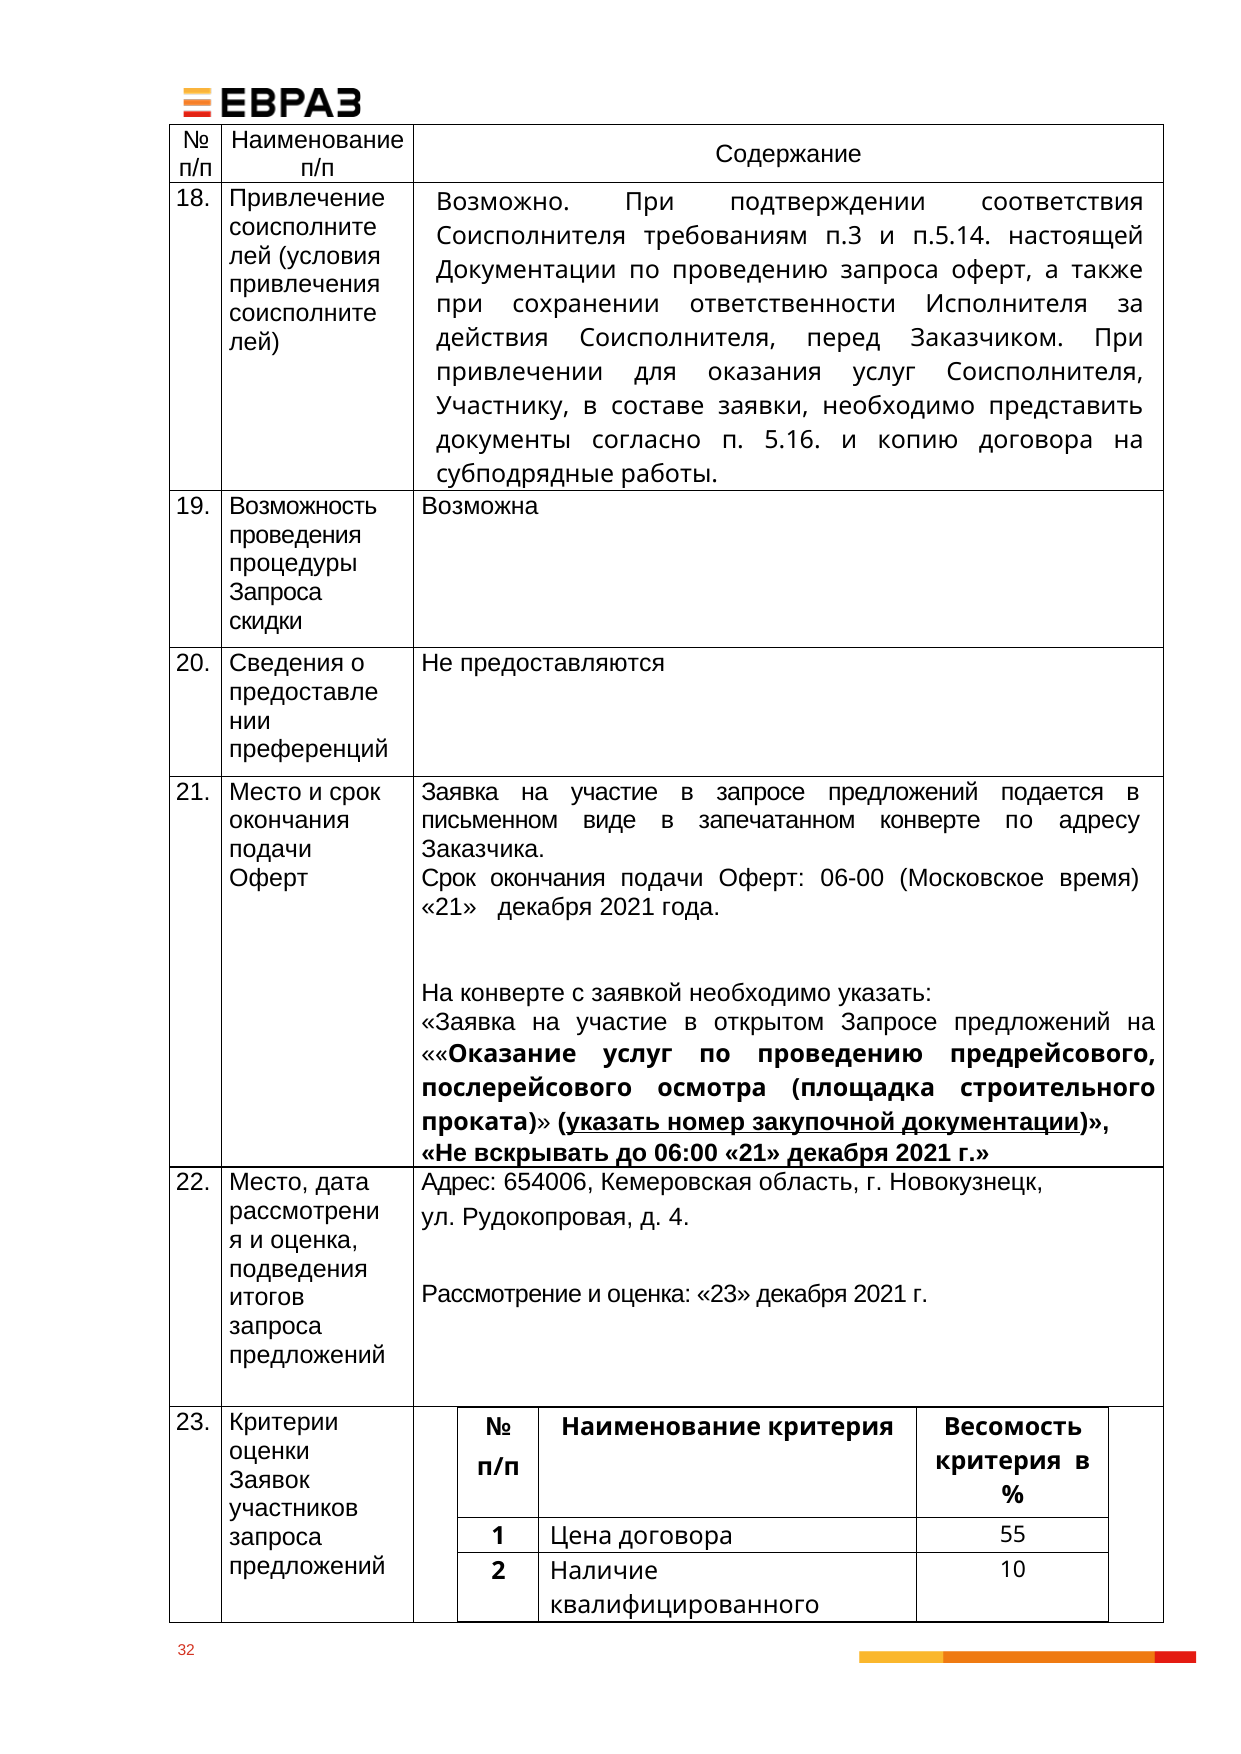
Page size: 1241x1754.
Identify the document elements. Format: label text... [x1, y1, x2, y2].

table_cell Возможность проведения процедуры Запроса скидки [222, 491, 413, 647]
table_cell [170, 1168, 221, 1406]
table_cell [539, 1518, 916, 1552]
table_cell [917, 1408, 1108, 1517]
picture [857, 1650, 1197, 1663]
table_cell [917, 1518, 1108, 1552]
table_cell Возможна [414, 491, 1163, 647]
table_cell [170, 648, 221, 776]
table_header Содержание [414, 125, 1163, 182]
table_cell [170, 777, 221, 1166]
table_header Наименование п/п [222, 125, 413, 182]
table_cell [539, 1553, 916, 1621]
table_cell [458, 1408, 538, 1517]
table_cell Адрес: 654006, Кемеровская область, г. Новокузнецк, ул. Рудокопровая, д. 4. Рассмотрение и оценка: «23» декабря 2021 г. [414, 1168, 1163, 1406]
table_cell [170, 491, 221, 647]
table_cell Привлечение соисполнителей (условия привлечения соисполнителей) [222, 183, 413, 490]
table_header № п/п [170, 125, 221, 182]
table_cell [458, 1553, 538, 1621]
table_cell Возможно. При подтверждении соответствия Соисполнителя требованиям п.3 и п.5.14. настоящей Документации по проведению запроса оферт, а также при сохранении ответственности Исполнителя за действия Соисполнителя, перед Заказчиком. При привлечении для оказания услуг Соисполнителя, Участнику, в составе заявки, необходимо представить документы согласно п. 5.16. и копию договора на субподрядные работы. [414, 183, 1163, 490]
table_cell Заявка на участие в запросе предложений подается в письменном виде в запечатанном конверте по адресу Заказчика. Срок окончания подачи Оферт: 06-00 (Московское время) «21» декабря 2021 года. На конверте с заявкой необходимо указать: «Заявка на участие в открытом Запросе предложений на ««Оказание услуг по проведению предрейсового, послерейсового осмотра (площадка строительного проката)» (указать номер закупочной документации)», «Не вскрывать до 06:00 «21» декабря 2021 г.» [414, 777, 1163, 1166]
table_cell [222, 1407, 413, 1622]
table_cell [1109, 1407, 1163, 1622]
table_cell [170, 1407, 221, 1622]
table_cell Место, дата рассмотрения и оценка, подведения итогов запроса предложений [222, 1168, 413, 1406]
table_cell Сведения о предоставлении преференций [222, 648, 413, 776]
table_cell [170, 183, 221, 490]
table_cell [539, 1408, 916, 1517]
table_cell Не предоставляются [414, 648, 1163, 776]
table_cell [917, 1553, 1108, 1621]
picture [183, 88, 361, 117]
table_cell [458, 1518, 538, 1552]
table_cell [414, 1407, 457, 1622]
table_cell Место и срок окончания подачи Оферт [222, 777, 413, 1166]
